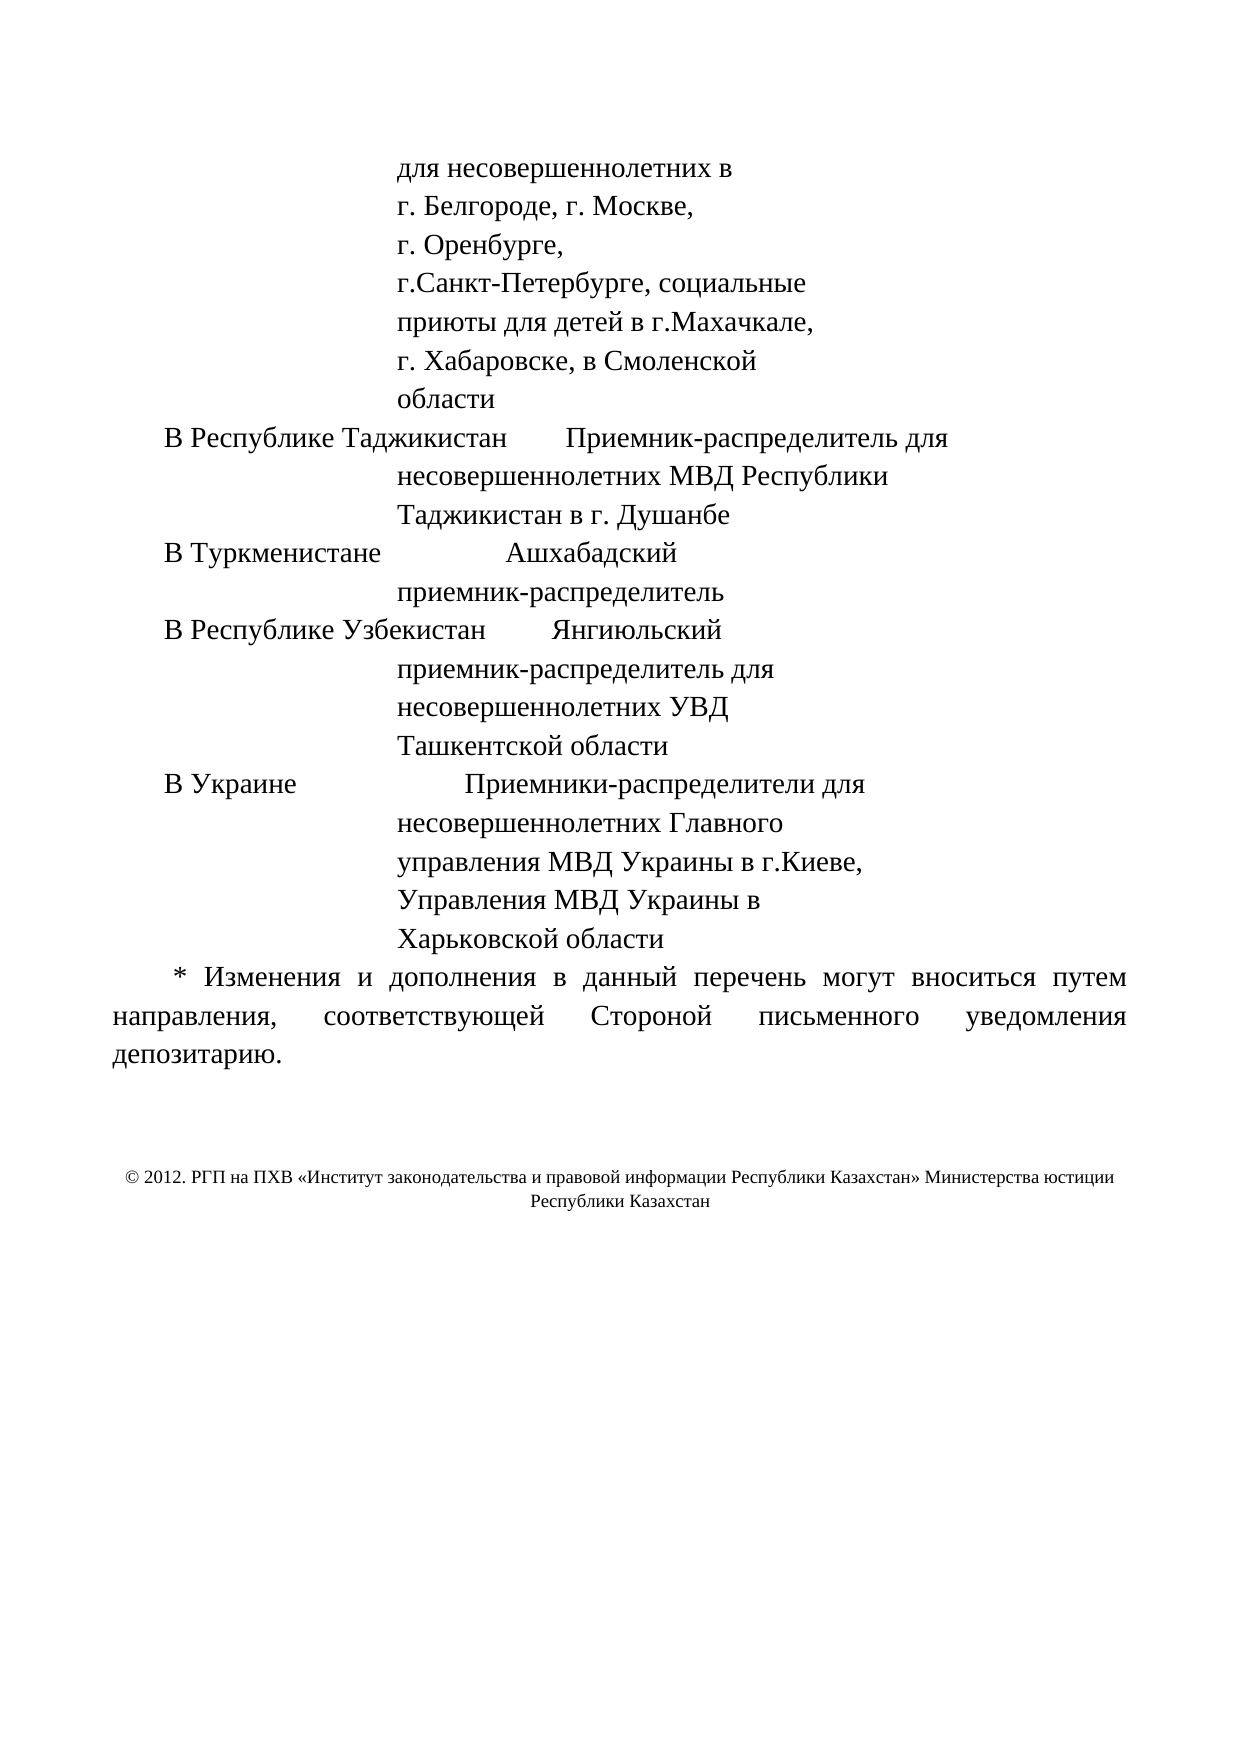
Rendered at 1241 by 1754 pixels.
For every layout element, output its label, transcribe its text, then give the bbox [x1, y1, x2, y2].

text приюты для детей в г.Махачкале, [112, 304, 1128, 338]
text Управления МВД Украины в [112, 882, 1128, 916]
text для несовершеннолетних в [112, 150, 1128, 183]
text * Изменения и дополнения в данный перечень могут вноситься путем направления, соответствующей Стороной письменного уведомления депозитарию. [112, 959, 1128, 1070]
text г. Хабаровске, в Смоленской [112, 343, 1128, 376]
text В Украине Приемники-распределители для [112, 767, 1128, 800]
text несовершеннолетних УВД [112, 689, 1128, 723]
text г. Оренбурге, [112, 227, 1128, 261]
text приемник-распределитель [112, 574, 1128, 607]
text приемник-распределитель для [112, 651, 1128, 684]
text В Республике Таджикистан Приемник-распределитель для [112, 420, 1128, 453]
text © 2012. РГП на ПХВ «Институт законодательства и правовой информации Республики Казахстан» Министерства юстиции Республики Казахстан [112, 1166, 1128, 1212]
text Харьковской области [112, 921, 1128, 954]
text управления МВД Украины в г.Киеве, [112, 844, 1128, 877]
text области [112, 381, 1128, 415]
text В Республике Узбекистан Янгиюльский [112, 612, 1128, 646]
text несовершеннолетних Главного [112, 805, 1128, 839]
text Ташкентской области [112, 728, 1128, 762]
text г.Санкт-Петербурге, социальные [112, 266, 1128, 299]
text несовершеннолетних МВД Республики [112, 458, 1128, 492]
text В Туркменистане Ашхабадский [112, 535, 1128, 569]
text г. Белгороде, г. Москве, [112, 188, 1128, 222]
text Таджикистан в г. Душанбе [112, 497, 1128, 530]
